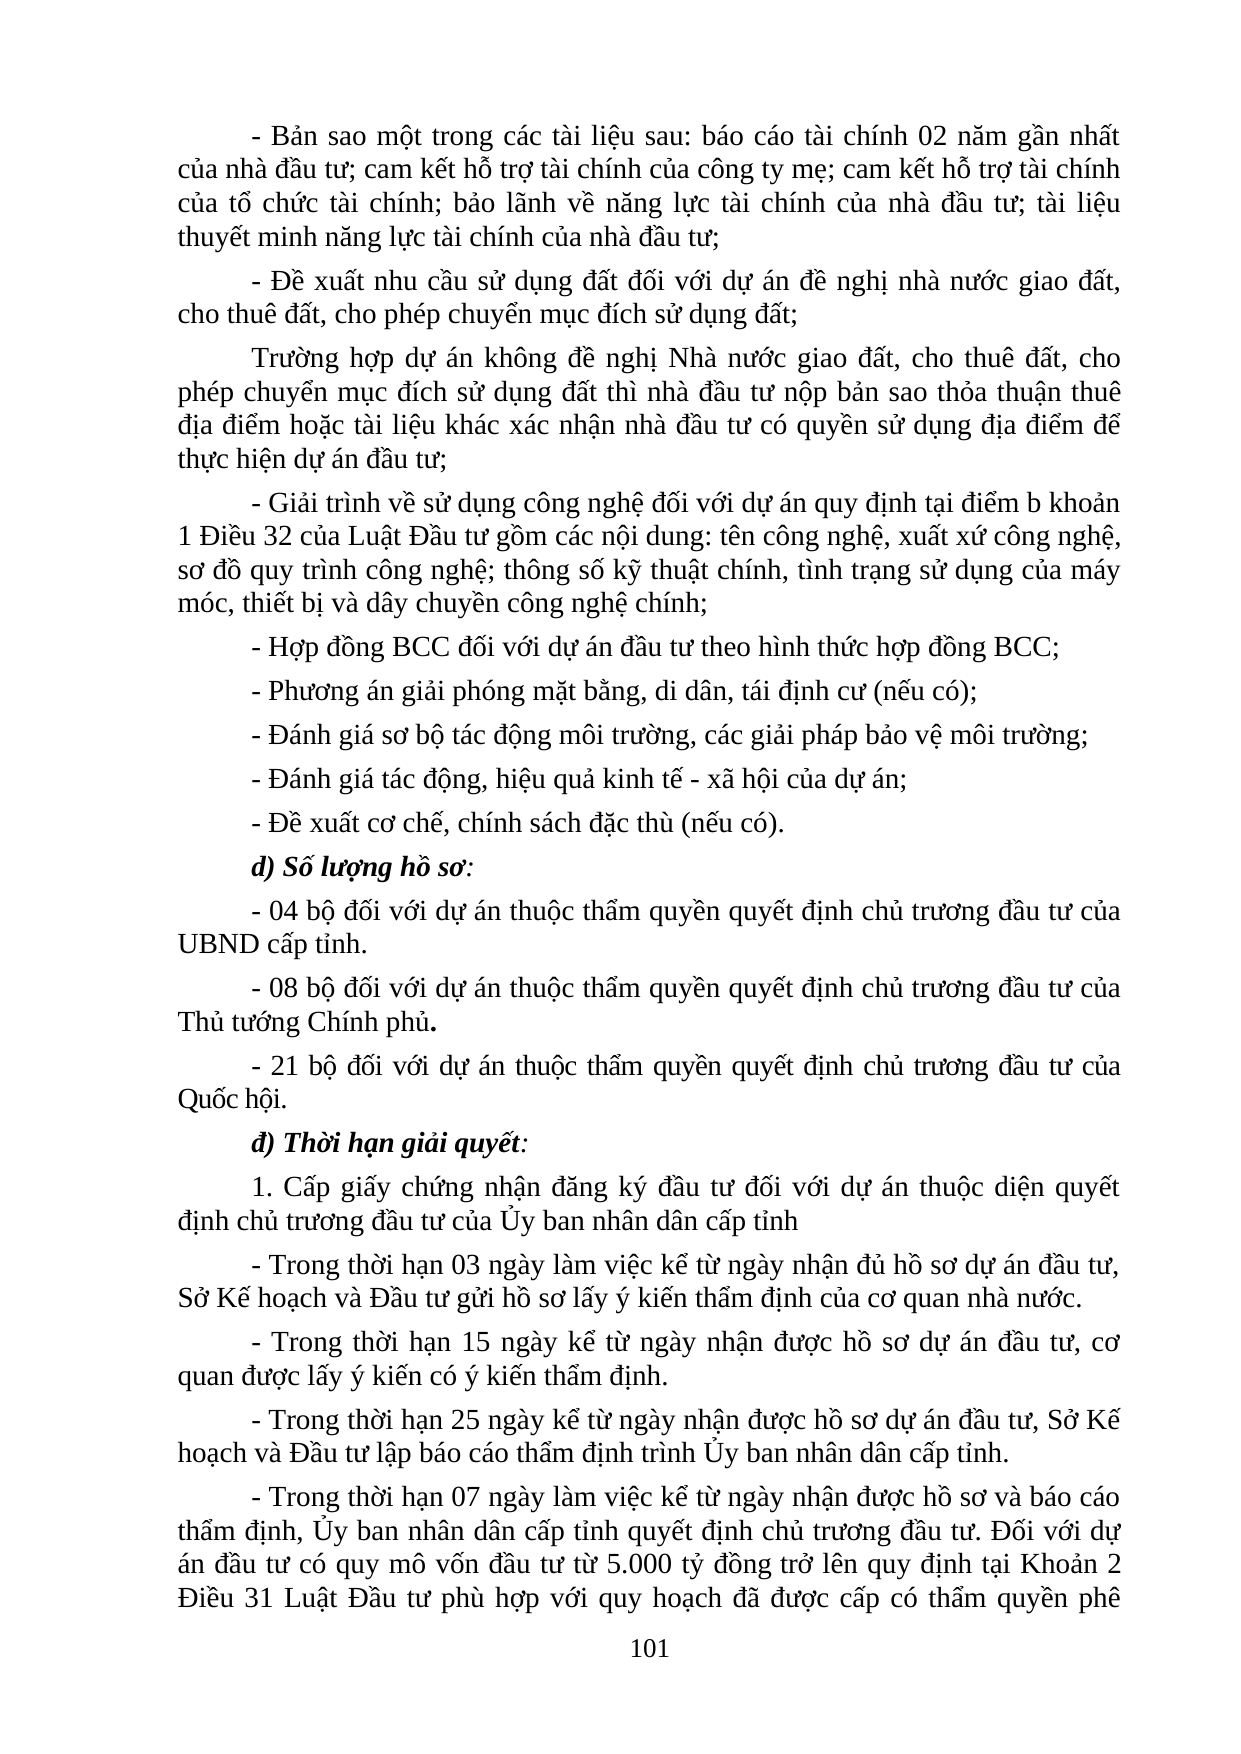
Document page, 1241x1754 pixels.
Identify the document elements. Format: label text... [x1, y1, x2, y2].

text - 04 bộ đối với dự án thuộc thẩm quyền quyết định chủ trương đầu tư của UBND cấp tỉnh. [177, 893, 1122, 960]
text - Giải trình về sử dụng công nghệ đối với dự án quy định tại điểm b khoản 1 Điều 32 của Luật Đầu tư gồm các nội dung: tên công nghệ, xuất xứ công nghệ, sơ đồ quy trình công nghệ; thông số kỹ thuật chính, tình trạng sử dụng của máy móc, thiết bị và dây chuyền công nghệ chính; [177, 485, 1122, 619]
text đ) Thời hạn giải quyết: [177, 1126, 1122, 1159]
text Trường hợp dự án không đề nghị Nhà nước giao đất, cho thuê đất, cho phép chuyển mục đích sử dụng đất thì nhà đầu tư nộp bản sao thỏa thuận thuê địa điểm hoặc tài liệu khác xác nhận nhà đầu tư có quyền sử dụng địa điểm để thực hiện dự án đầu tư; [177, 340, 1122, 474]
text d) Số lượng hồ sơ: [177, 849, 1122, 883]
text - Đề xuất nhu cầu sử dụng đất đối với dự án đề nghị nhà nước giao đất, cho thuê đất, cho phép chuyển mục đích sử dụng đất; [177, 263, 1122, 330]
text - Trong thời hạn 25 ngày kể từ ngày nhận được hồ sơ dự án đầu tư, Sở Kế hoạch và Đầu tư lập báo cáo thẩm định trình Ủy ban nhân dân cấp tỉnh. [177, 1402, 1122, 1469]
text - Đánh giá sơ bộ tác động môi trường, các giải pháp bảo vệ môi trường; [177, 717, 1122, 751]
text - Đề xuất cơ chế, chính sách đặc thù (nếu có). [177, 805, 1122, 839]
text - Trong thời hạn 03 ngày làm việc kể từ ngày nhận đủ hồ sơ dự án đầu tư, Sở Kế hoạch và Đầu tư gửi hồ sơ lấy ý kiến thẩm định của cơ quan nhà nước. [177, 1247, 1122, 1314]
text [177, 1479, 1122, 1614]
text - 21 bộ đối với dự án thuộc thẩm quyền quyết định chủ trương đầu tư của Quốc hội. [177, 1048, 1122, 1115]
text - Hợp đồng BCC đối với dự án đầu tư theo hình thức hợp đồng BCC; [177, 629, 1122, 663]
text - Trong thời hạn 15 ngày kể từ ngày nhận được hồ sơ dự án đầu tư, cơ quan được lấy ý kiến có ý kiến thẩm định. [177, 1324, 1122, 1392]
text - 08 bộ đối với dự án thuộc thẩm quyền quyết định chủ trương đầu tư của Thủ tướng Chính phủ. [177, 971, 1122, 1038]
text - Phương án giải phóng mặt bằng, di dân, tái định cư (nếu có); [177, 673, 1122, 707]
text 1. Cấp giấy chứng nhận đăng ký đầu tư đối với dự án thuộc diện quyết định chủ trương đầu tư của Ủy ban nhân dân cấp tỉnh [177, 1169, 1122, 1237]
text - Bản sao một trong các tài liệu sau: báo cáo tài chính 02 năm gần nhất của nhà đầu tư; cam kết hỗ trợ tài chính của công ty mẹ; cam kết hỗ trợ tài chính của tổ chức tài chính; bảo lãnh về năng lực tài chính của nhà đầu tư; tài liệu thuyết minh năng lực tài chính của nhà đầu tư; [177, 118, 1122, 252]
text - Đánh giá tác động, hiệu quả kinh tế - xã hội của dự án; [177, 761, 1122, 795]
